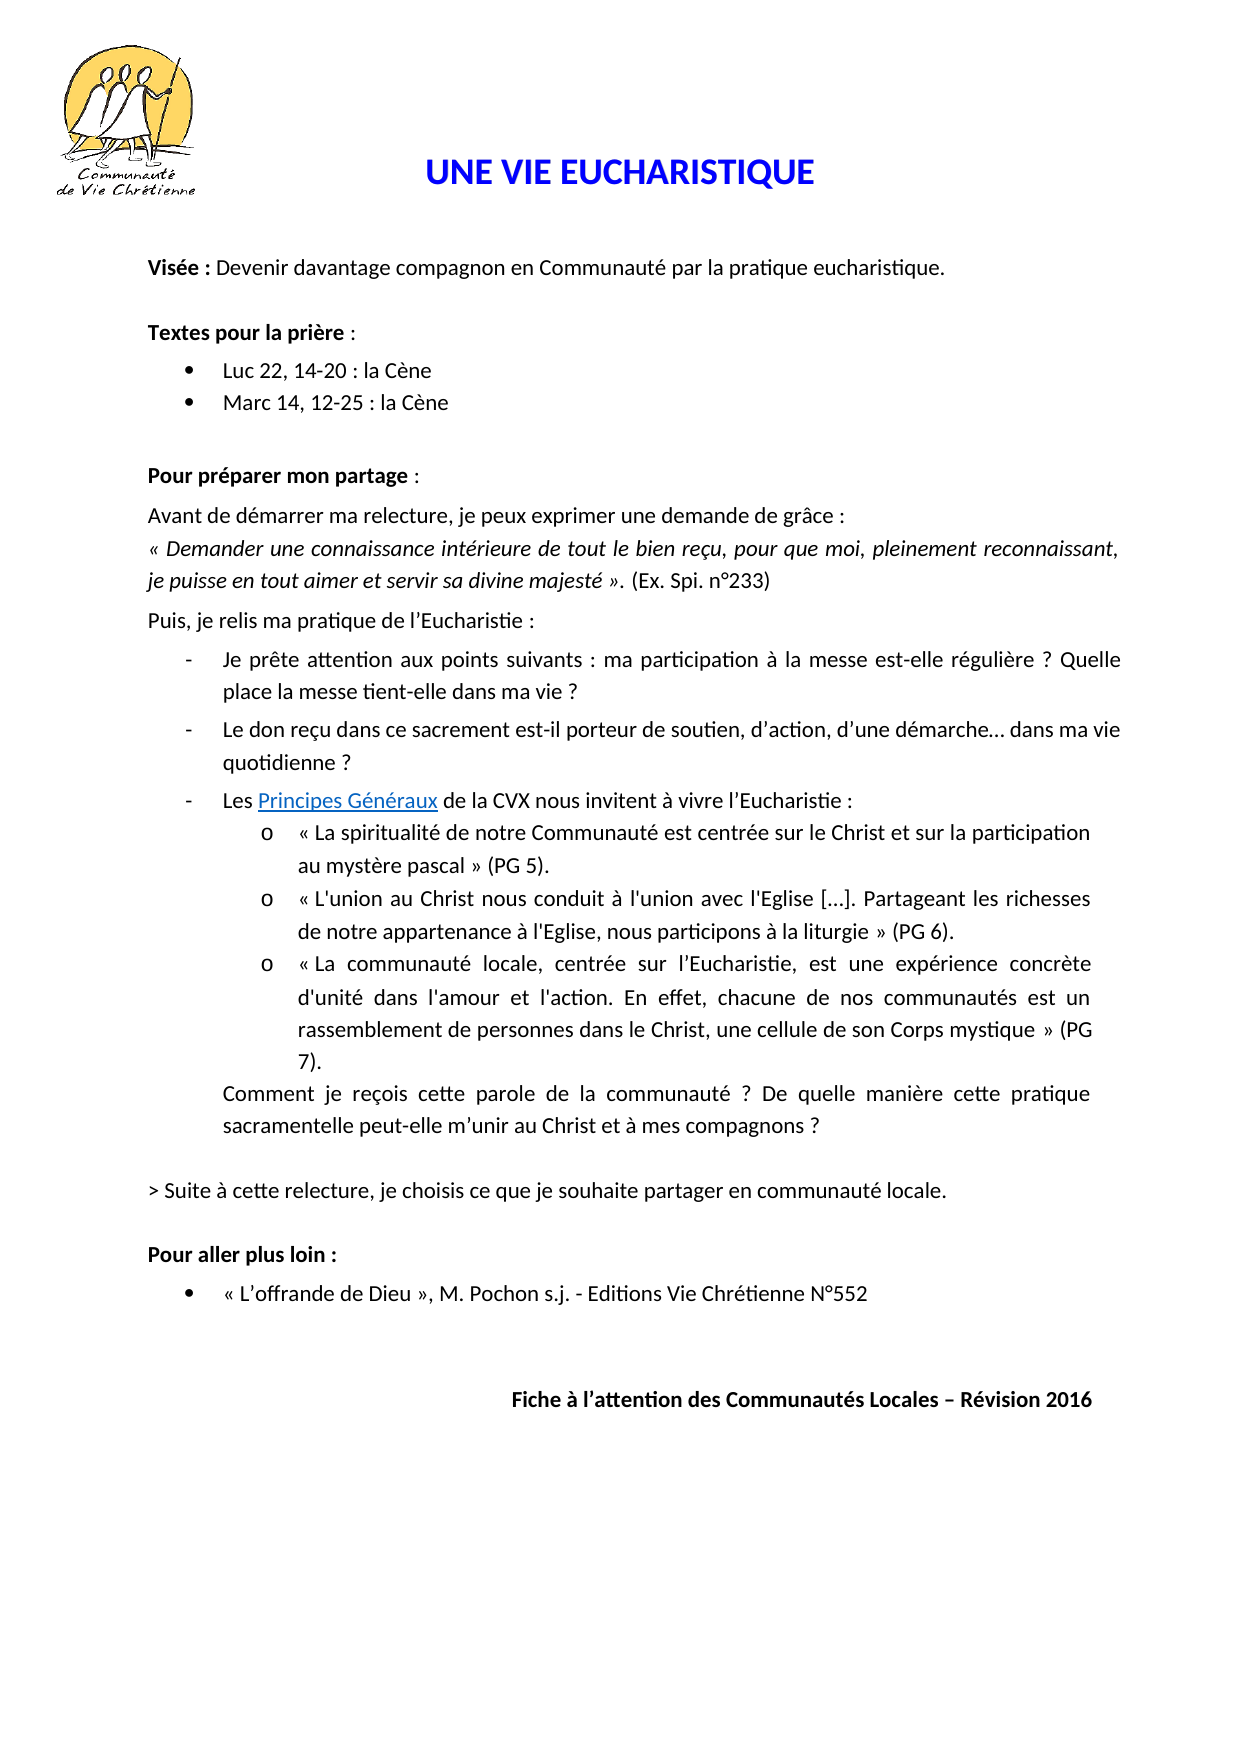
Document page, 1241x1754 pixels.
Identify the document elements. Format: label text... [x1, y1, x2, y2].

text Avant de démarrer ma relecture, je peux exprimer une demande de grâce : [148, 502, 1122, 529]
list Je prête attention aux points suivants : ma participation à la messe est-elle régulière ? Quelle place la messe tient-elle dans ma vie ? [185, 645, 1122, 705]
text Pour aller plus loin : [148, 1240, 1093, 1268]
picture [57, 45, 195, 195]
text Puis, je relis ma pratique de l’Eucharistie : [148, 606, 1122, 634]
text > Suite à cette relecture, je choisis ce que je souhaite partager en communauté locale. [148, 1176, 1093, 1204]
list « La spiritualité de notre Communauté est centrée sur le Christ et sur la participation au mystère pascal » (PG 5). [260, 818, 1093, 880]
text Visée : Devenir davantage compagnon en Communauté par la pratique eucharistique. [148, 253, 1093, 281]
text Pour préparer mon partage : [148, 461, 1093, 489]
list « L’offrande de Dieu », M. Pochon s.j. - Editions Vie Chrétienne N°552 [185, 1279, 1093, 1307]
list « L'union au Christ nous conduit à l'union avec l'Eglise […]. Partageant les richesses de notre appartenance à l'Eglise, nous participons à la liturgie » (PG 6). [260, 884, 1093, 945]
list « La communauté locale, centrée sur l’Eucharistie, est une expérience concrète d'unité dans l'amour et l'action. En effet, chacune de nos communautés est un rassemblement de personnes dans le Christ, une cellule de son Corps mystique » (PG 7). [260, 949, 1093, 1075]
list Les Principes Généraux de la CVX nous invitent à vivre l’Eucharistie : [185, 786, 1093, 814]
text Comment je reçois cette parole de la communauté ? De quelle manière cette pratique sacramentelle peut-elle m’unir au Christ et à mes compagnons ? [223, 1079, 1093, 1139]
text UNE VIE EUCHARISTIQUE [148, 148, 1093, 193]
list Luc 22, 14-20 : la Cène [185, 356, 1093, 384]
text Fiche à l’attention des Communautés Locales – Révision 2016 [148, 1385, 1093, 1413]
text « Demander une connaissance intérieure de tout le bien reçu, pour que moi, pleinement reconnaissant, je puisse en tout aimer et servir sa divine majesté ». (Ex. Spi. n°233) [148, 534, 1122, 594]
list Le don reçu dans ce sacrement est-il porteur de soutien, d’action, d’une démarche… dans ma vie quotidienne ? [185, 716, 1122, 776]
list Marc 14, 12-25 : la Cène [185, 388, 1093, 416]
text Textes pour la prière : [148, 318, 1093, 346]
